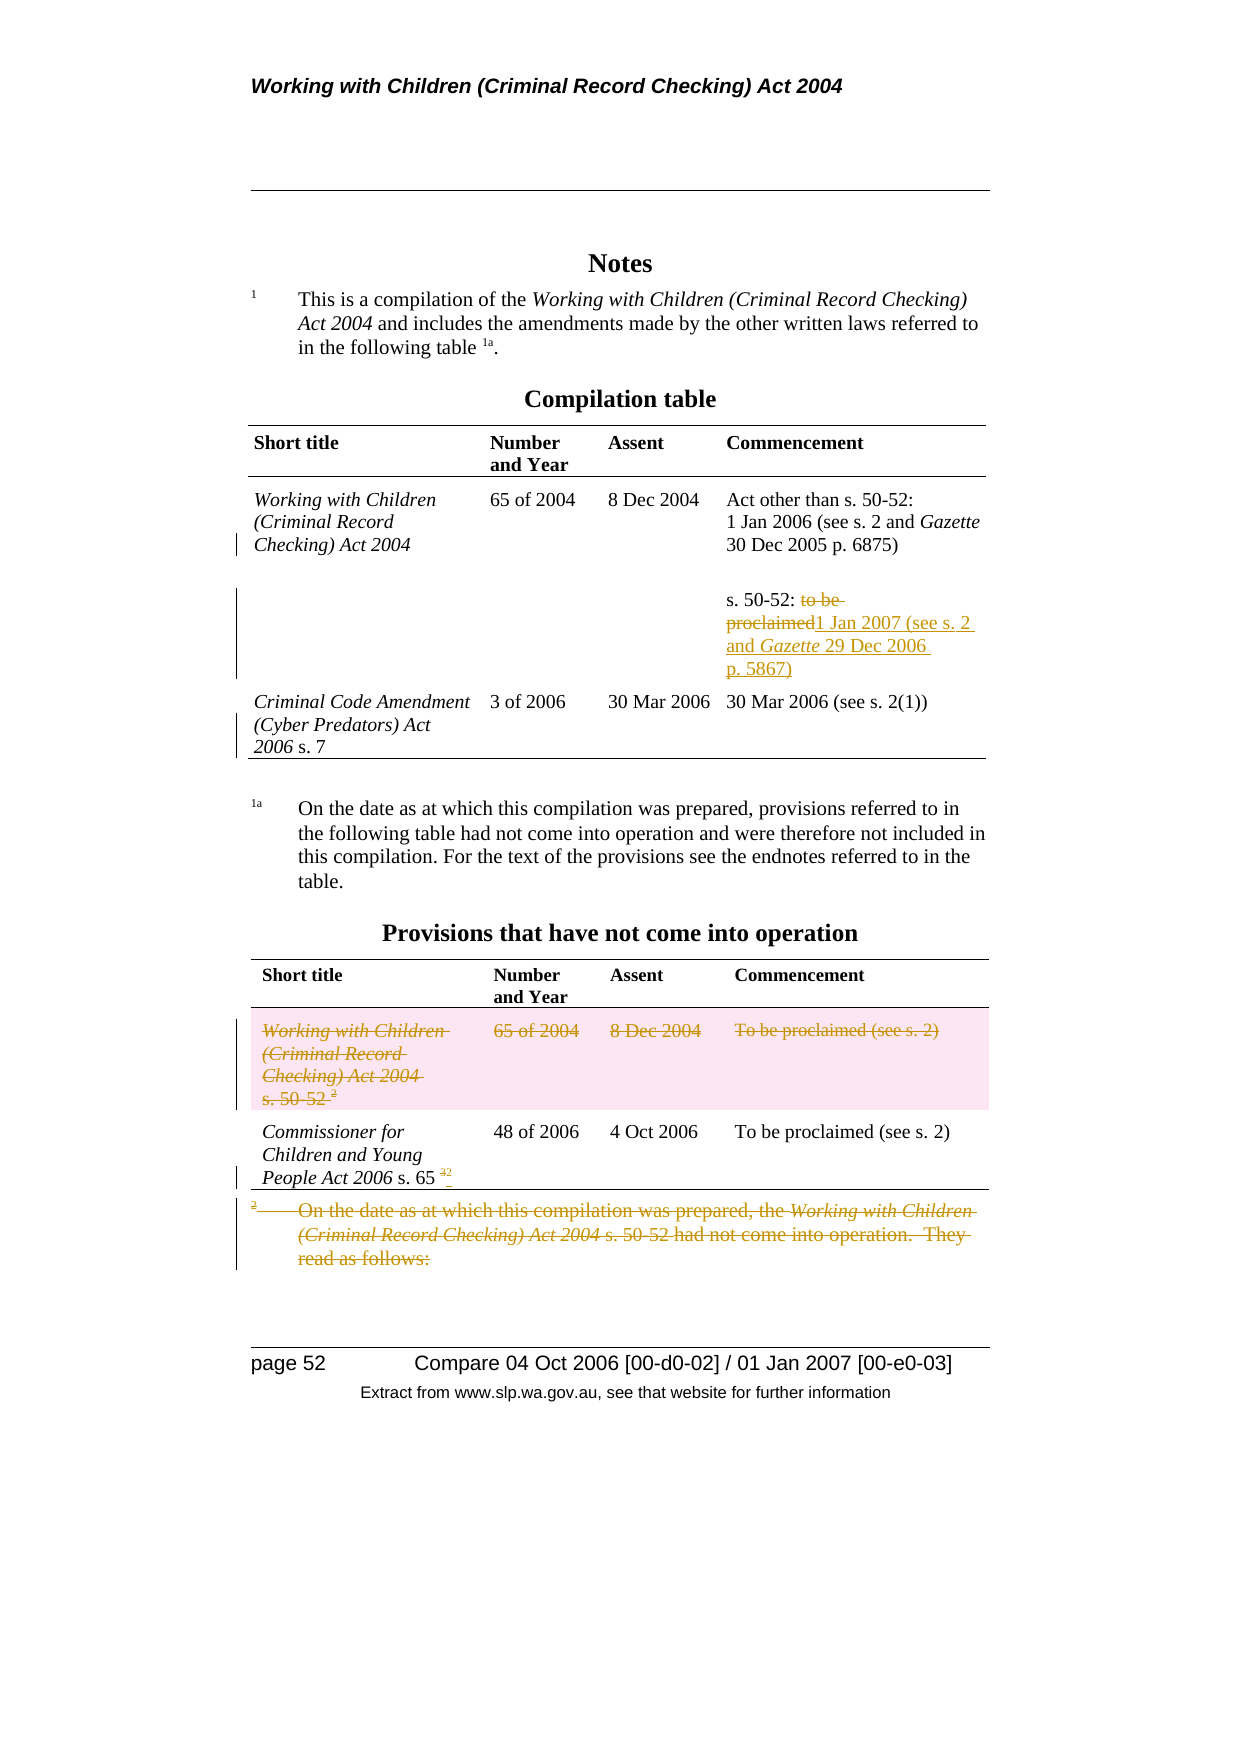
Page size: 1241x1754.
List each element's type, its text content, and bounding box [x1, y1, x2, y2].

table_cell 30 Mar 2006 (see s. 2(1)) [720, 679, 986, 758]
subtitle Provisions that have not come into operation [251, 918, 990, 946]
subtitle Compilation table [251, 384, 990, 413]
table_cell 4 Oct 2006 [599, 1110, 723, 1189]
table_cell 48 of 2006 [482, 1110, 599, 1189]
text 1a On the date as at which this compilation was prepared, provisions referred to in the following table had not come into operation and were therefore not included in this compilation. For the text of the provisions see the endnotes referred to in the table. [251, 796, 990, 893]
table_cell 3 of 2006 [484, 679, 602, 758]
table_cell 65 of 2004 [484, 477, 602, 679]
table_cell Act other than s. 50-52: 1 Jan 2006 (see s. 2 and Gazette 30 Dec 2005 p. 6875) s. 50-52: [720, 477, 986, 679]
table_cell Criminal Code Amendment (Cyber Predators) Act2006 s. 7 [248, 679, 484, 758]
table_header Number and Year [482, 960, 599, 1007]
table_header Short title [248, 426, 484, 476]
table_header Commencement [720, 426, 986, 476]
table_cell 30 Mar 2006 [602, 679, 720, 758]
table_cell 8 Dec 2004 [602, 477, 720, 679]
text 1 This is a compilation of the Working with Children (Criminal Record Checking) Act 2004 and includes the amendments made by the other written laws referred to in the following table 1a. [251, 287, 990, 359]
table_header Short title [251, 960, 482, 1007]
table_header Commencement [723, 960, 989, 1007]
table_header Assent [599, 960, 723, 1007]
subtitle Notes [251, 247, 990, 279]
table_cell To be proclaimed (see s. 2) [723, 1110, 989, 1189]
table_header Number and Year [484, 426, 602, 476]
table_cell Commissioner for Children and Young People Act 2006 s. 65 [251, 1110, 482, 1189]
table_cell Working with Children (Criminal Record Checking) Act 2004 [248, 477, 484, 679]
table_header Assent [602, 426, 720, 476]
